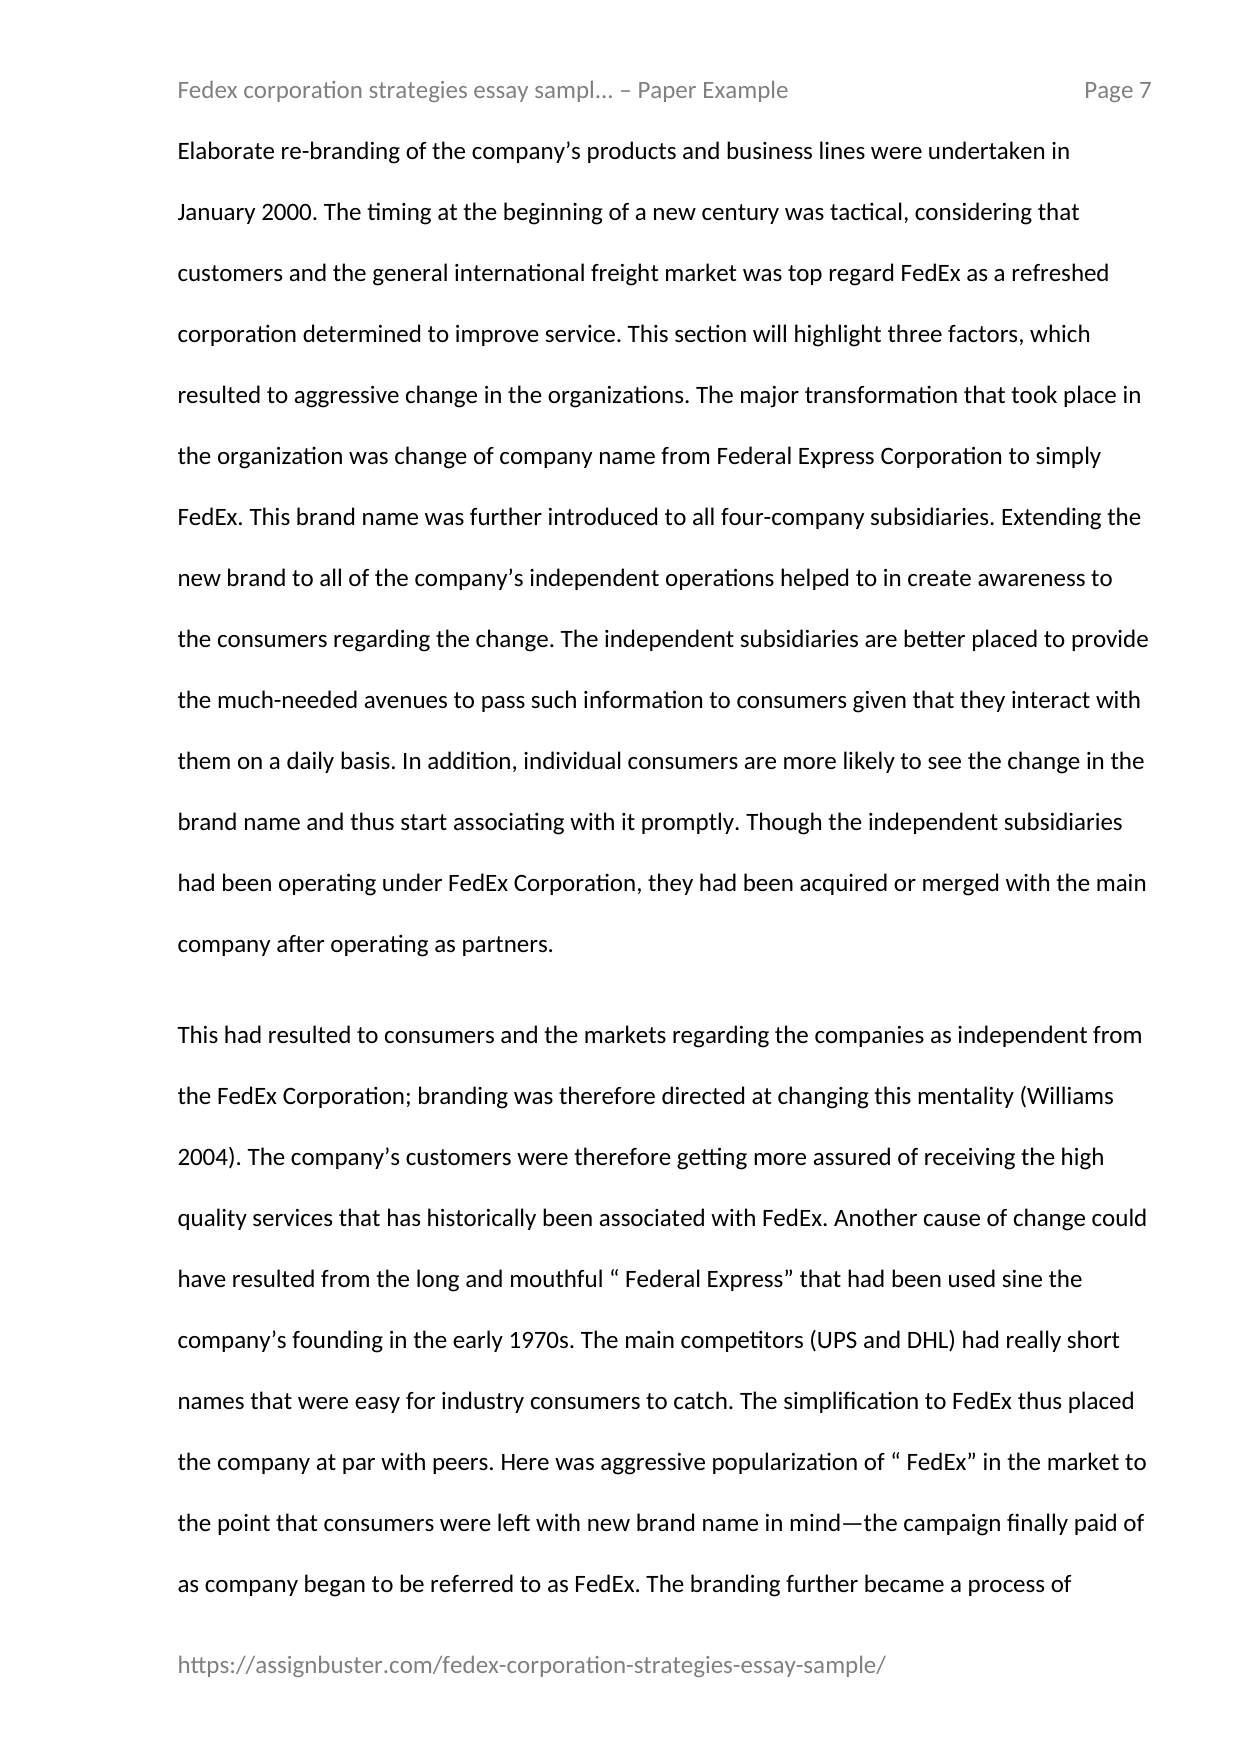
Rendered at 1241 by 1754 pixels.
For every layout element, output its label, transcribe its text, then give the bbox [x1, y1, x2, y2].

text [177, 1019, 1152, 1599]
text Elaborate re-branding of the company’s products and business lines were undertaken in January 2000. The timing at the beginning of a new century was tactical, considering that customers and the general international freight market was top regard FedEx as a refreshed corporation determined to improve service. This section will highlight three factors, which resulted to aggressive change in the organizations. The major transformation that took place in the organization was change of company name from Federal Express Corporation to simply FedEx. This brand name was further introduced to all four-company subsidiaries. Extending the new brand to all of the company’s independent operations helped to in create awareness to the consumers regarding the change. The independent subsidiaries are better placed to provide the much-needed avenues to pass such information to consumers given that they interact with them on a daily basis. In addition, individual consumers are more likely to see the change in the brand name and thus start associating with it promptly. Though the independent subsidiaries had been operating under FedEx Corporation, they had been acquired or merged with the main company after operating as partners. [177, 135, 1152, 959]
